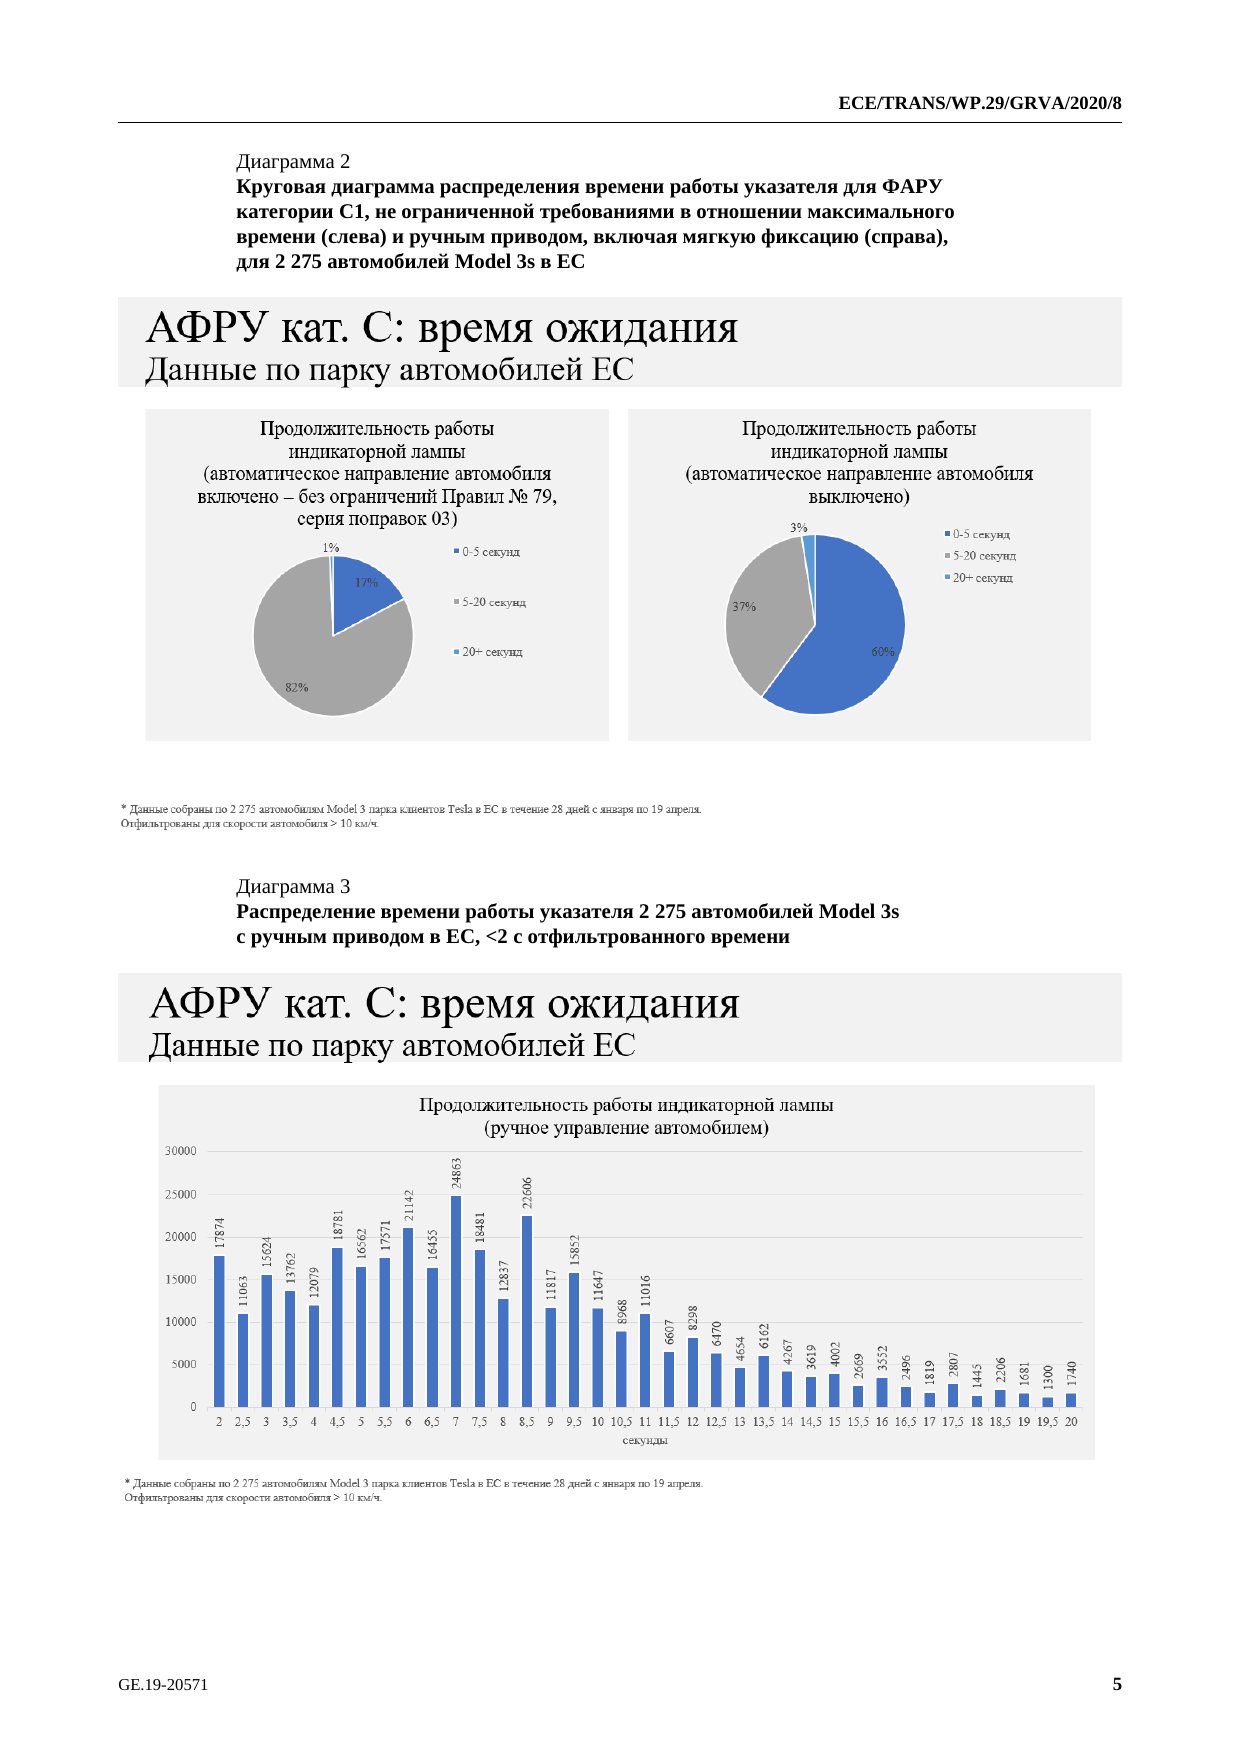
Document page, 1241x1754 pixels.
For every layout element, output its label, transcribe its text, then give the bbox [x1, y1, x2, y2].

subtitle Диаграмма 2 Круговая диаграмма распределения времени работы указателя для ФАРУ категории C1, не ограниченной требованиями в отношении максимального времени (слева) и ручным приводом, включая мягкую фиксацию (справа), для 2 275 автомобилей Model 3s в ЕС [118, 148, 1122, 273]
picture [118, 973, 1123, 1523]
picture [118, 297, 1123, 849]
subtitle Диаграмма 3 Распределение времени работы указателя 2 275 автомобилей Model 3s с ручным приводом в ЕС, <2 с отфильтрованного времени [118, 873, 1122, 948]
